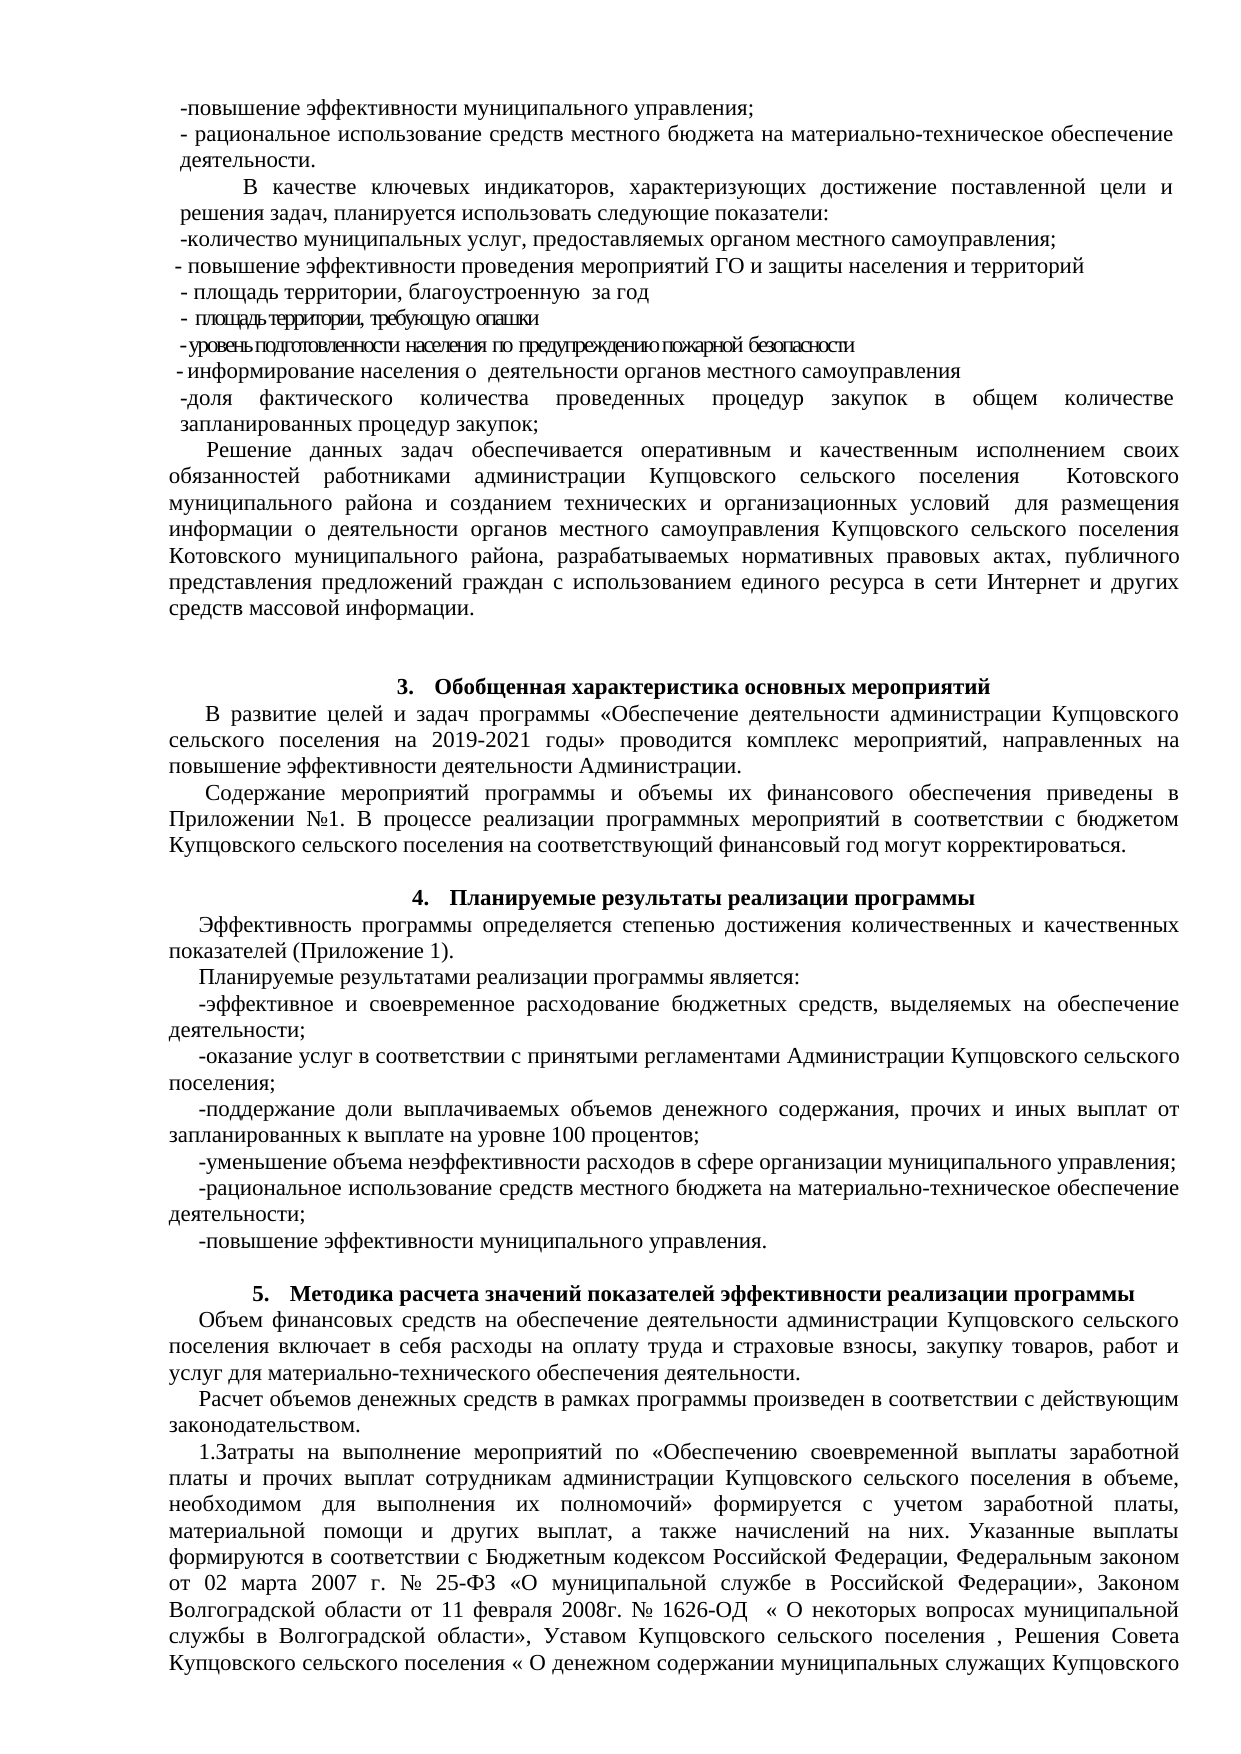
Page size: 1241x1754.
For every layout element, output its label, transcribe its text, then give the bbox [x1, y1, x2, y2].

text В качестве ключевых индикаторов, характеризующих достижение поставленной цели и решения задач, планируется использовать следующие показатели: [180, 173, 1175, 225]
text -повышение эффективности муниципального управления. [169, 1227, 1181, 1253]
text -поддержание доли выплачиваемых объемов денежного содержания, прочих и иных выплат от запланированных к выплате на уровне 100 процентов; [169, 1095, 1181, 1148]
text -количество муниципальных услуг, предоставляемых органом местного самоуправления; [180, 225, 1175, 252]
text -уменьшение объема неэффективности расходов в сфере организации муниципального управления; [169, 1148, 1181, 1174]
text -эффективное и своевременное расходование бюджетных средств, выделяемых на обеспечение деятельности; [169, 990, 1181, 1042]
text - повышение эффективности проведения мероприятий ГО и защиты населения и территорий [169, 252, 1181, 278]
text -оказание услуг в соответствии с принятыми регламентами Администрации Купцовского сельского поселения; [169, 1042, 1181, 1095]
list Обобщенная характеристика основных мероприятий [206, 673, 1181, 700]
text Расчет объемов денежных средств в рамках программы произведен в соответствии с действующим законодательством. [169, 1385, 1181, 1438]
text Объем финансовых средств на обеспечение деятельности администрации Купцовского сельского поселения включает в себя расходы на оплату труда и страховые взносы, закупку товаров, работ и услуг для материально-технического обеспечения деятельности. [169, 1306, 1181, 1385]
text Решение данных задач обеспечивается оперативным и качественным исполнением своих обязанностей работниками администрации Купцовского сельского поселения Котовского муниципального района и созданием технических и организационных условий для размещения информации о деятельности органов местного самоуправления Купцовского сельского поселения Котовского муниципального района, разрабатываемых нормативных правовых актах, публичного представления предложений граждан с использованием единого ресурса в сети Интернет и других средств массовой информации. [169, 436, 1181, 621]
text Содержание мероприятий программы и объемы их финансового обеспечения приведены в Приложении №1. В процессе реализации программных мероприятий в соответствии с бюджетом Купцовского сельского поселения на соответствующий финансовый год могут корректироваться. [169, 779, 1181, 858]
text Эффективность программы определяется степенью достижения количественных и качественных показателей (Приложение 1). [169, 911, 1181, 963]
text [169, 1438, 1181, 1675]
text -доля фактического количества проведенных процедур закупок в общем количестве запланированных процедур закупок; [180, 383, 1175, 436]
text В развитие целей и задач программы «Обеспечение деятельности администрации Купцовского сельского поселения на 2019-2021 годы» проводится комплекс мероприятий, направленных на повышение эффективности деятельности Администрации. [169, 700, 1181, 779]
text - уровень подготовленности населения по предупреждению пожарной безопасности [169, 331, 1181, 357]
text - информирование населения о деятельности органов местного самоуправления [169, 357, 1181, 383]
list Планируемые результаты реализации программы [206, 884, 1181, 911]
text -повышение эффективности муниципального управления; [180, 94, 1175, 120]
list Методика расчета значений показателей эффективности реализации программы [206, 1279, 1181, 1306]
text - площадь территории, благоустроенную за год [169, 278, 1181, 304]
text Планируемые результатами реализации программы является: [169, 963, 1181, 990]
text - площадь территории, требующую опашки [169, 304, 1181, 331]
text -рациональное использование средств местного бюджета на материально-техническое обеспечение деятельности; [169, 1174, 1181, 1227]
text - рациональное использование средств местного бюджета на материально-техническое обеспечение деятельности. [180, 120, 1175, 173]
